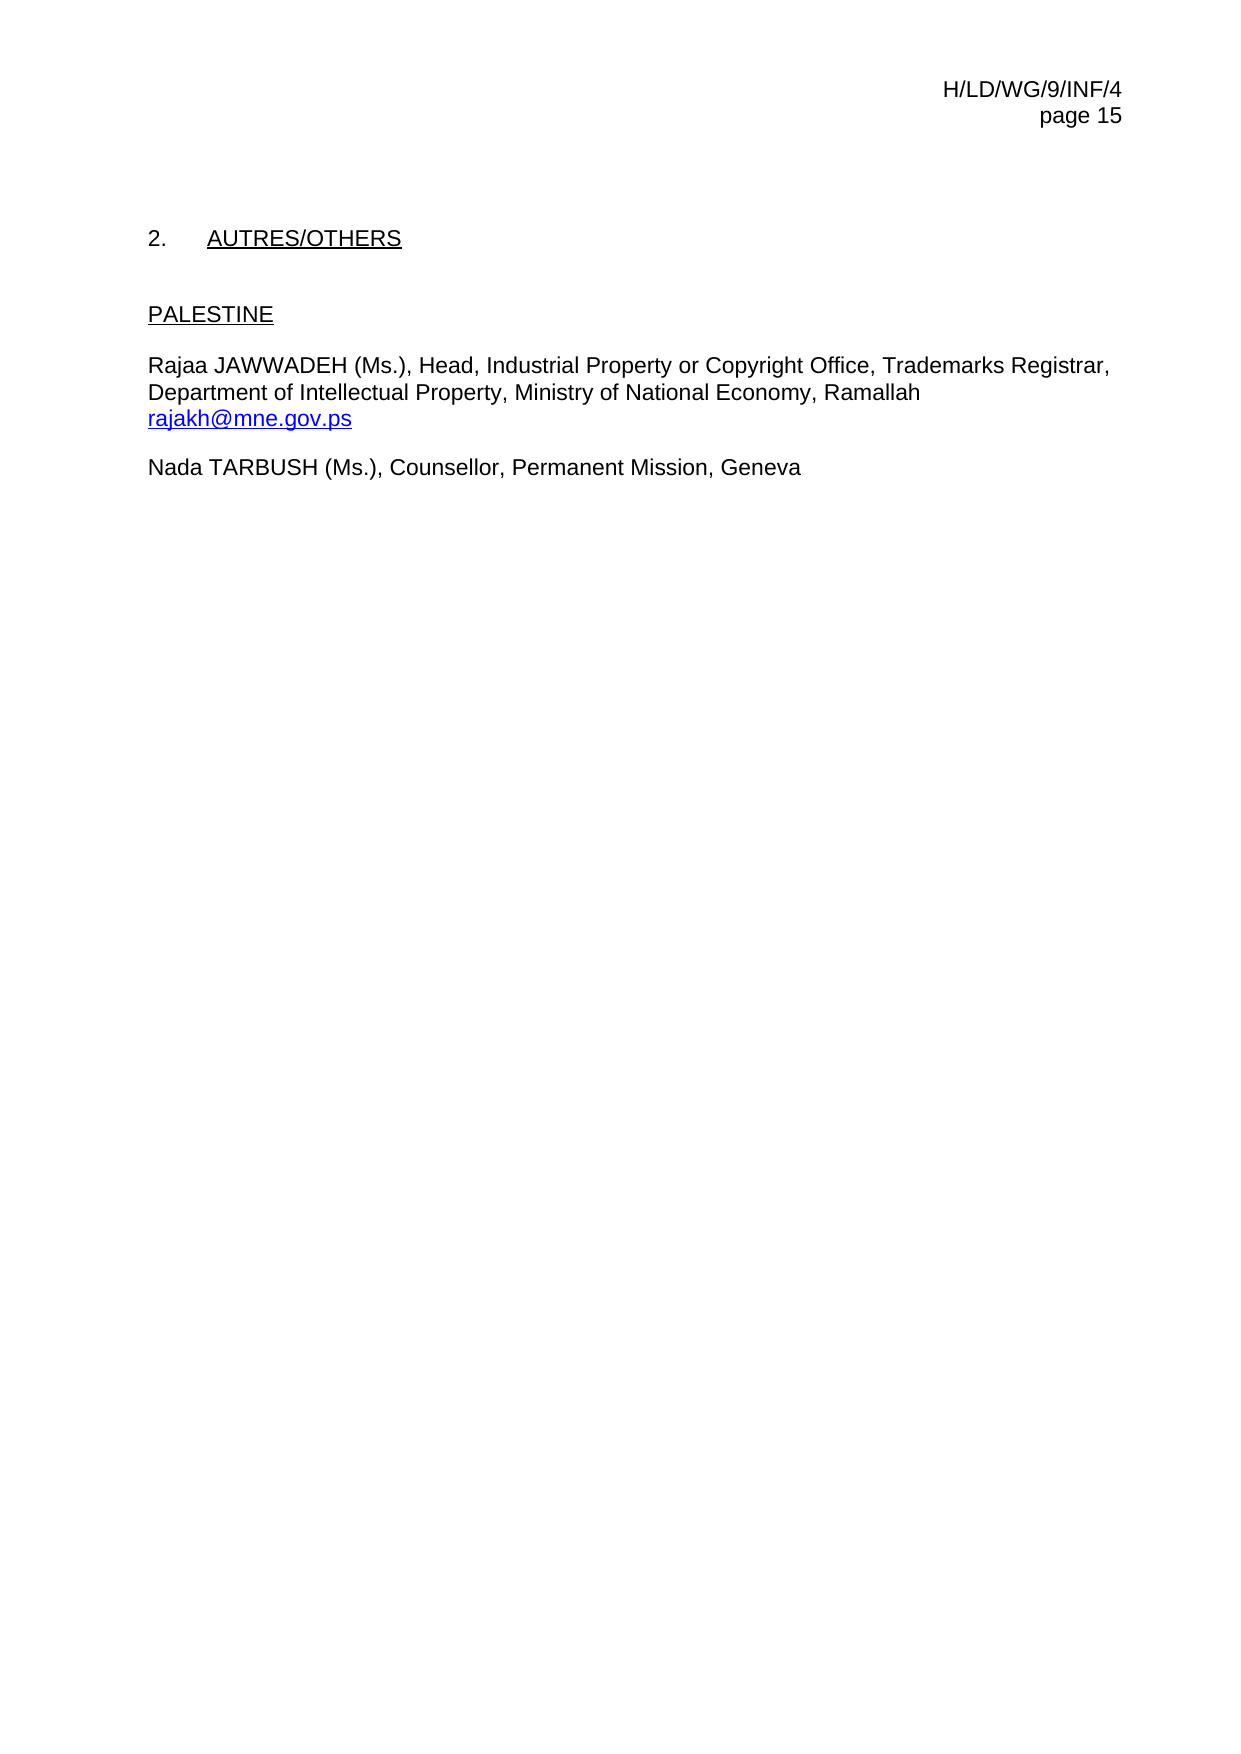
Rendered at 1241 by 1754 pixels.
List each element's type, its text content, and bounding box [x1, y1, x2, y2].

text Rajaa JAWWADEH (Ms.), Head, Industrial Property or Copyright Office, Trademarks Registrar, Department of Intellectual Property, Ministry of National Economy, Ramallah rajakh@mne.gov.ps [148, 352, 1122, 431]
subtitle PALESTINE [148, 301, 1122, 327]
text Nada TARBUSH (Ms.), Counsellor, Permanent Mission, Geneva [148, 454, 1122, 481]
subtitle 2. AUTRES/OTHERS [148, 224, 1122, 251]
